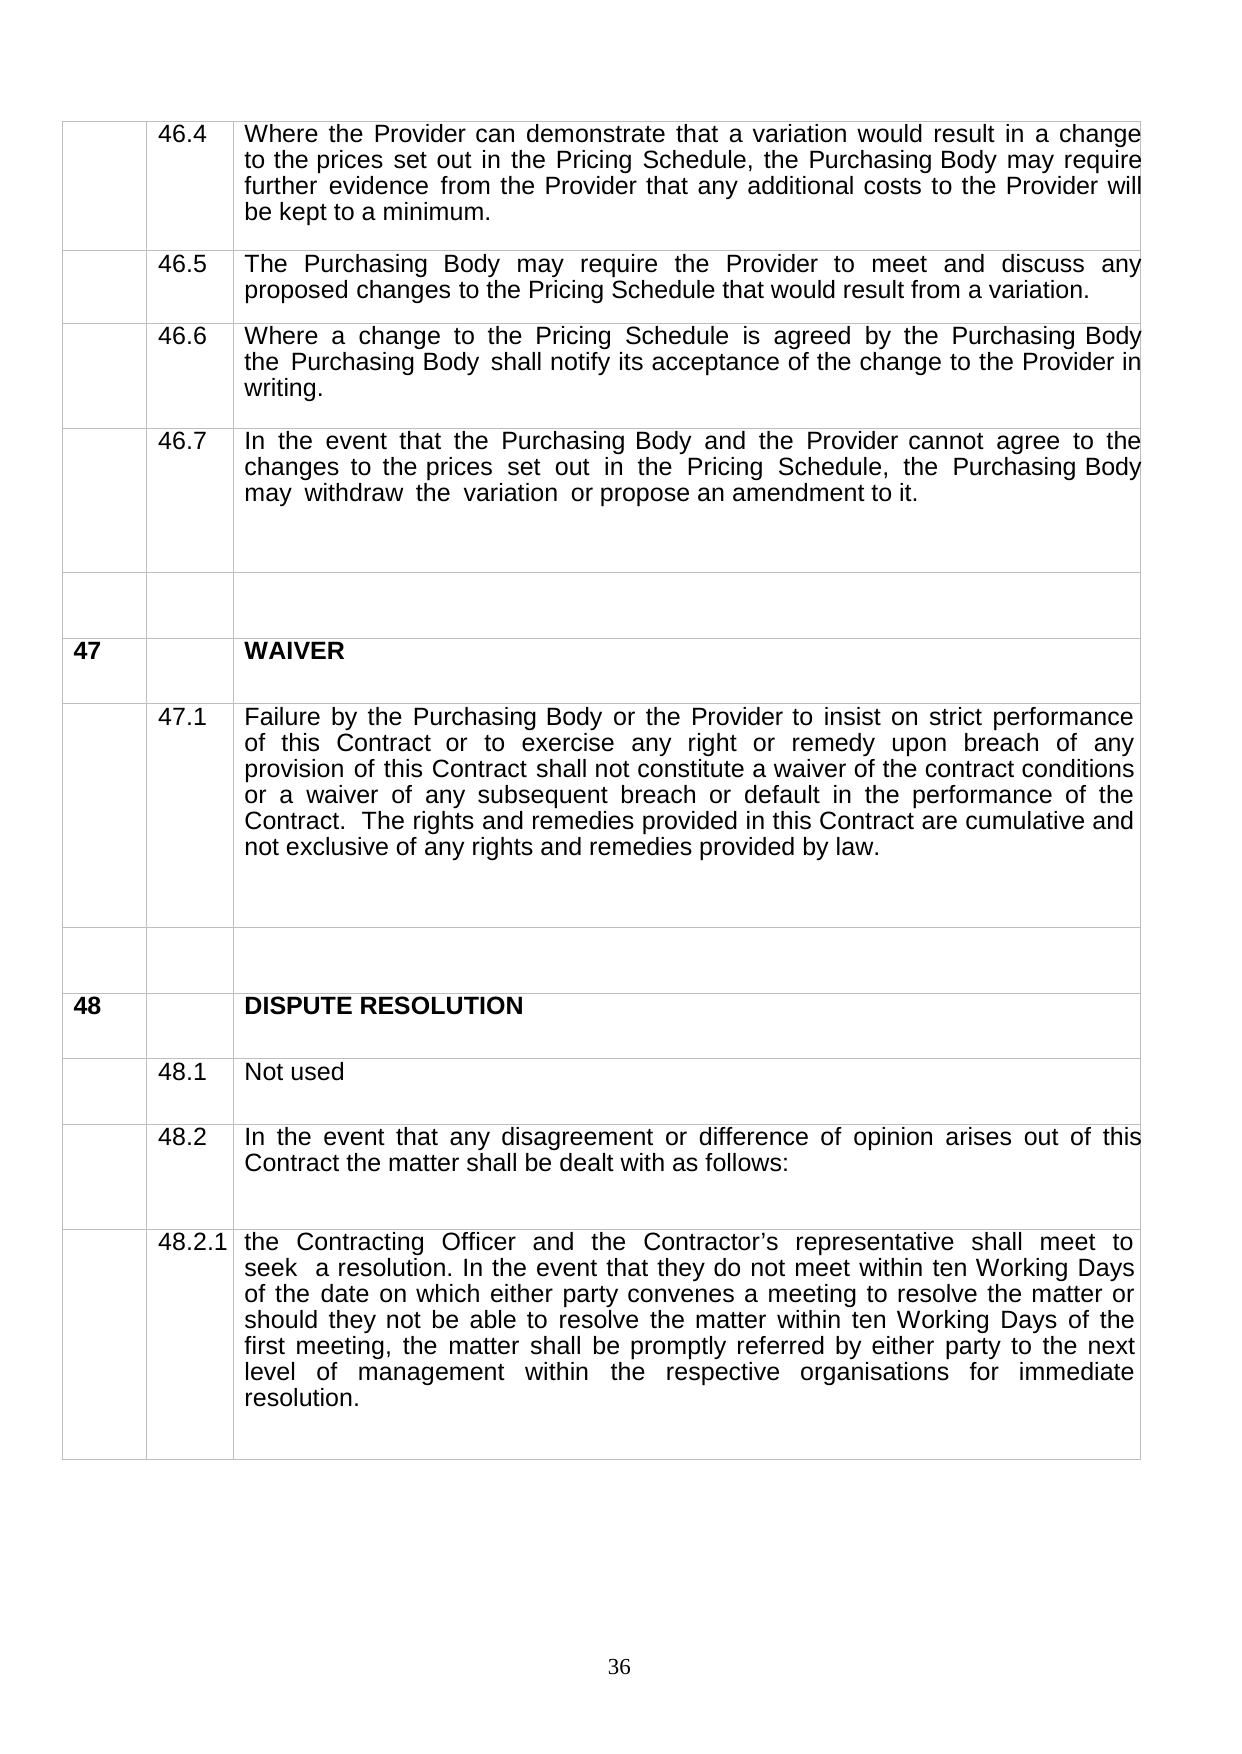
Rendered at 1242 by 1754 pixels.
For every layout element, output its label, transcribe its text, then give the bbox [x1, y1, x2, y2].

table_cell 47.1 [147, 704, 233, 927]
table_cell the Contracting Officer and the Contractor’s representative shall meet to seek a resolution. In the event that they do not meet within ten Working Days of the date on which either party convenes a meeting to resolve the matter or should they not be able to resolve the matter within ten Working Days of the first meeting, the matter shall be promptly referred by either party to the next level of management within the respective organisations for immediate resolution. [234, 1230, 1140, 1459]
table_cell [147, 573, 233, 638]
table_cell [63, 324, 146, 427]
table_cell [147, 994, 233, 1058]
table_cell In the event that the Purchasing Body and the Provider cannot agree to the changes to the prices set out in the Pricing Schedule, the Purchasing Body may withdraw the variation or propose an amendment to it. [234, 429, 1140, 572]
table_cell [63, 573, 146, 638]
table_cell Not used [234, 1059, 1140, 1124]
table_cell [63, 251, 146, 322]
table_cell Where a change to the Pricing Schedule is agreed by the Purchasing Body the Purchasing Body shall notify its acceptance of the change to the Provider in writing. [234, 324, 1140, 427]
table_cell DISPUTE RESOLUTION [234, 994, 1140, 1058]
table_cell [63, 1125, 146, 1229]
table_cell 47 [63, 639, 146, 703]
table_cell [63, 928, 146, 992]
table_cell 48 [63, 994, 146, 1058]
table_cell 48.1 [147, 1059, 233, 1124]
table_cell Where the Provider can demonstrate that a variation would result in a change to the prices set out in the Pricing Schedule, the Purchasing Body may require further evidence from the Provider that any additional costs to the Provider will be kept to a minimum. [234, 122, 1140, 250]
table_cell Failure by the Purchasing Body or the Provider to insist on strict performance of this Contract or to exercise any right or remedy upon breach of any provision of this Contract shall not constitute a waiver of the contract conditions or a waiver of any subsequent breach or default in the performance of the Contract. The rights and remedies provided in this Contract are cumulative and not exclusive of any rights and remedies provided by law. [234, 704, 1140, 927]
table_cell 48.2.1 [147, 1230, 233, 1459]
table_cell [63, 429, 146, 572]
table_cell [63, 704, 146, 927]
table_cell 46.4 [147, 122, 233, 250]
table_cell [63, 1059, 146, 1124]
table_cell 48.2 [147, 1125, 233, 1229]
table_cell WAIVER [234, 639, 1140, 703]
table_cell 46.7 [147, 429, 233, 572]
table_cell The Purchasing Body may require the Provider to meet and discuss any proposed changes to the Pricing Schedule that would result from a variation. [234, 251, 1140, 322]
table_cell [63, 122, 146, 250]
table_cell [234, 928, 1140, 992]
table_cell [147, 928, 233, 992]
table_cell 46.5 [147, 251, 233, 322]
table_cell 46.6 [147, 324, 233, 427]
table_cell [234, 573, 1140, 638]
table_cell [63, 1230, 146, 1459]
table_cell [147, 639, 233, 703]
table_cell In the event that any disagreement or difference of opinion arises out of this Contract the matter shall be dealt with as follows: [234, 1125, 1140, 1229]
